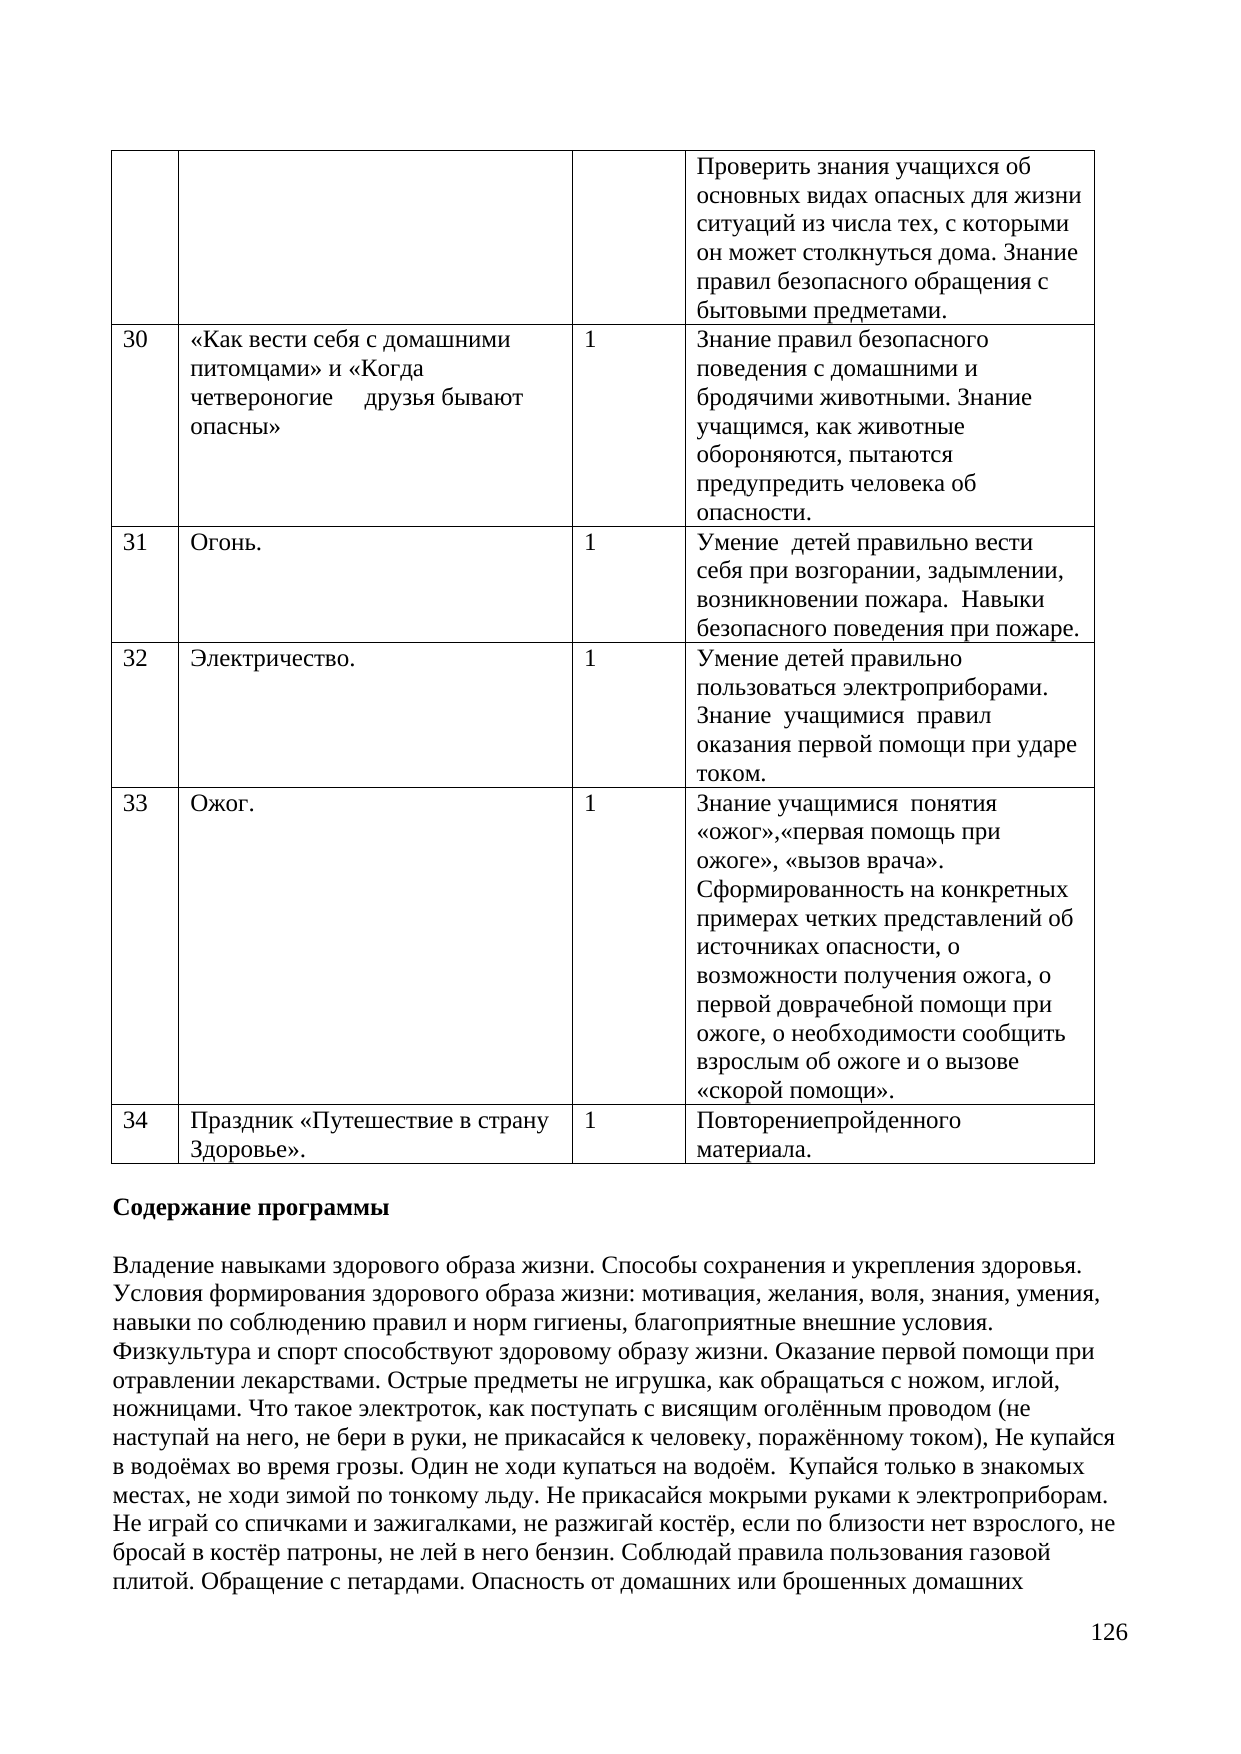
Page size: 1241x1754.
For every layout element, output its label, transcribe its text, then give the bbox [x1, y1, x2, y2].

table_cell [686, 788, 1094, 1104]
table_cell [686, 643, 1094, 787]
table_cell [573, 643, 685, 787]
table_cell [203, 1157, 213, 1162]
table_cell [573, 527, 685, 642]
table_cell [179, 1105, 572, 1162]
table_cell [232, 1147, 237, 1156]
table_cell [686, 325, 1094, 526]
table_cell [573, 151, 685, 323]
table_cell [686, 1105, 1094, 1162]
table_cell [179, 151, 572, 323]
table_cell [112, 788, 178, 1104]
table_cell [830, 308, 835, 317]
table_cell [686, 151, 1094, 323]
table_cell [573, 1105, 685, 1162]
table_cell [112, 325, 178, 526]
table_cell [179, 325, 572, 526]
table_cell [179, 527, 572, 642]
text Содержание программы [112, 1192, 1128, 1221]
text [112, 1250, 1128, 1595]
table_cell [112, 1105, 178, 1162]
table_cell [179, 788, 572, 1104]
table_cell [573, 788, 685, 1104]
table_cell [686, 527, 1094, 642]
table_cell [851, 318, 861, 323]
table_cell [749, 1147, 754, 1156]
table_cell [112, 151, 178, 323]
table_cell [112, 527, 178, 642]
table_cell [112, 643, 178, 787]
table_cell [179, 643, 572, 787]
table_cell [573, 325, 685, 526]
